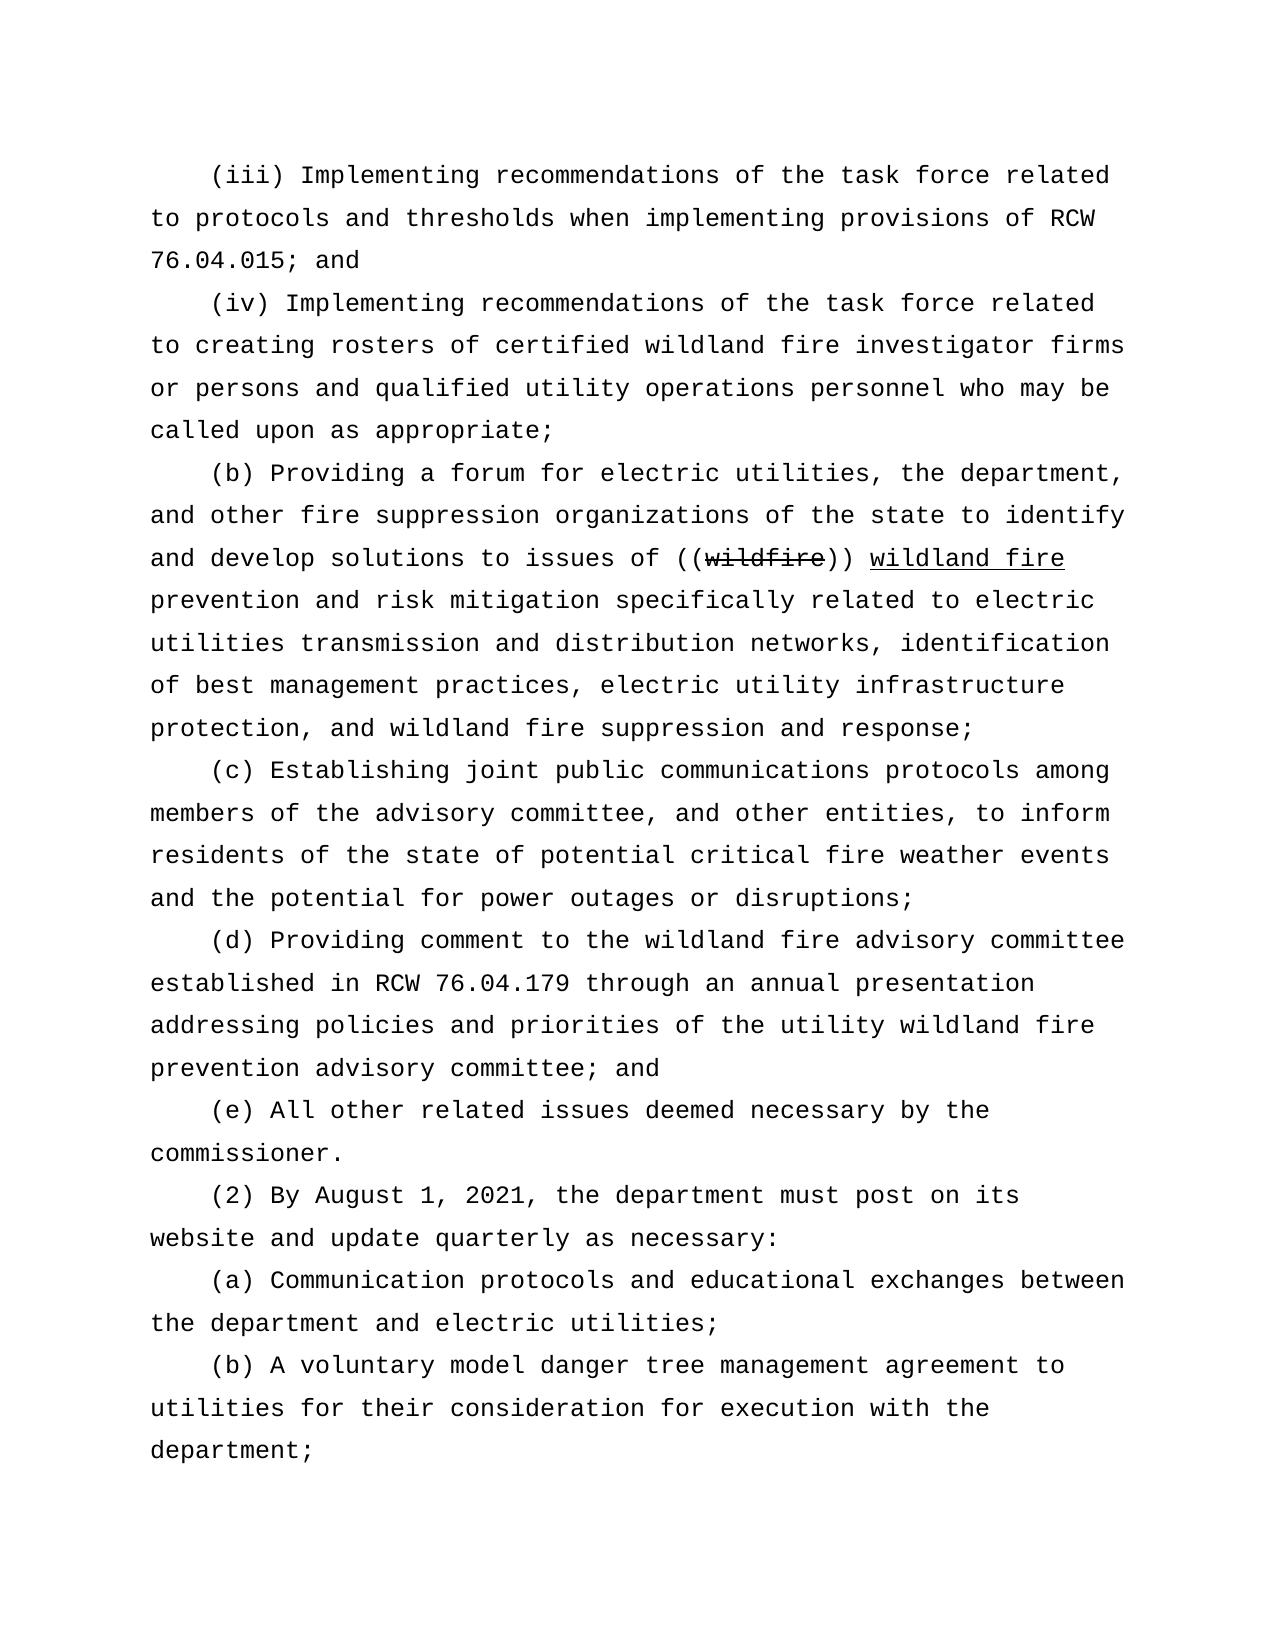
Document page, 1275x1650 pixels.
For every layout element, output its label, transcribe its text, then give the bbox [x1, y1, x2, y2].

text (2) By August 1, 2021, the department must post on its website and update quarterly as necessary: [150, 1170, 1125, 1255]
text (c) Establishing joint public communications protocols among members of the advisory committee, and other entities, to inform residents of the state of potential critical fire weather events and the potential for power outages or disruptions; [150, 745, 1125, 915]
text (iv) Implementing recommendations of the task force related to creating rosters of certified wildland fire investigator firms or persons and qualified utility operations personnel who may be called upon as appropriate; [150, 277, 1125, 447]
text (d) Providing comment to the wildland fire advisory committee established in RCW 76.04.179 through an annual presentation addressing policies and priorities of the utility wildland fire prevention advisory committee; and [150, 915, 1125, 1085]
text (iii) Implementing recommendations of the task force related to protocols and thresholds when implementing provisions of RCW 76.04.015; and [150, 150, 1125, 277]
text (e) All other related issues deemed necessary by the commissioner. [150, 1085, 1125, 1170]
text (b) A voluntary model danger tree management agreement to utilities for their consideration for execution with the department; [150, 1340, 1125, 1467]
text (b) Providing a forum for electric utilities, the department, and other fire suppression organizations of the state to identify and develop solutions to issues of ((wildfire)) wildland fire prevention and risk mitigation specifically related to electric utilities transmission and distribution networks, identification of best management practices, electric utility infrastructure protection, and wildland fire suppression and response; [150, 447, 1125, 745]
text (a) Communication protocols and educational exchanges between the department and electric utilities; [150, 1255, 1125, 1340]
